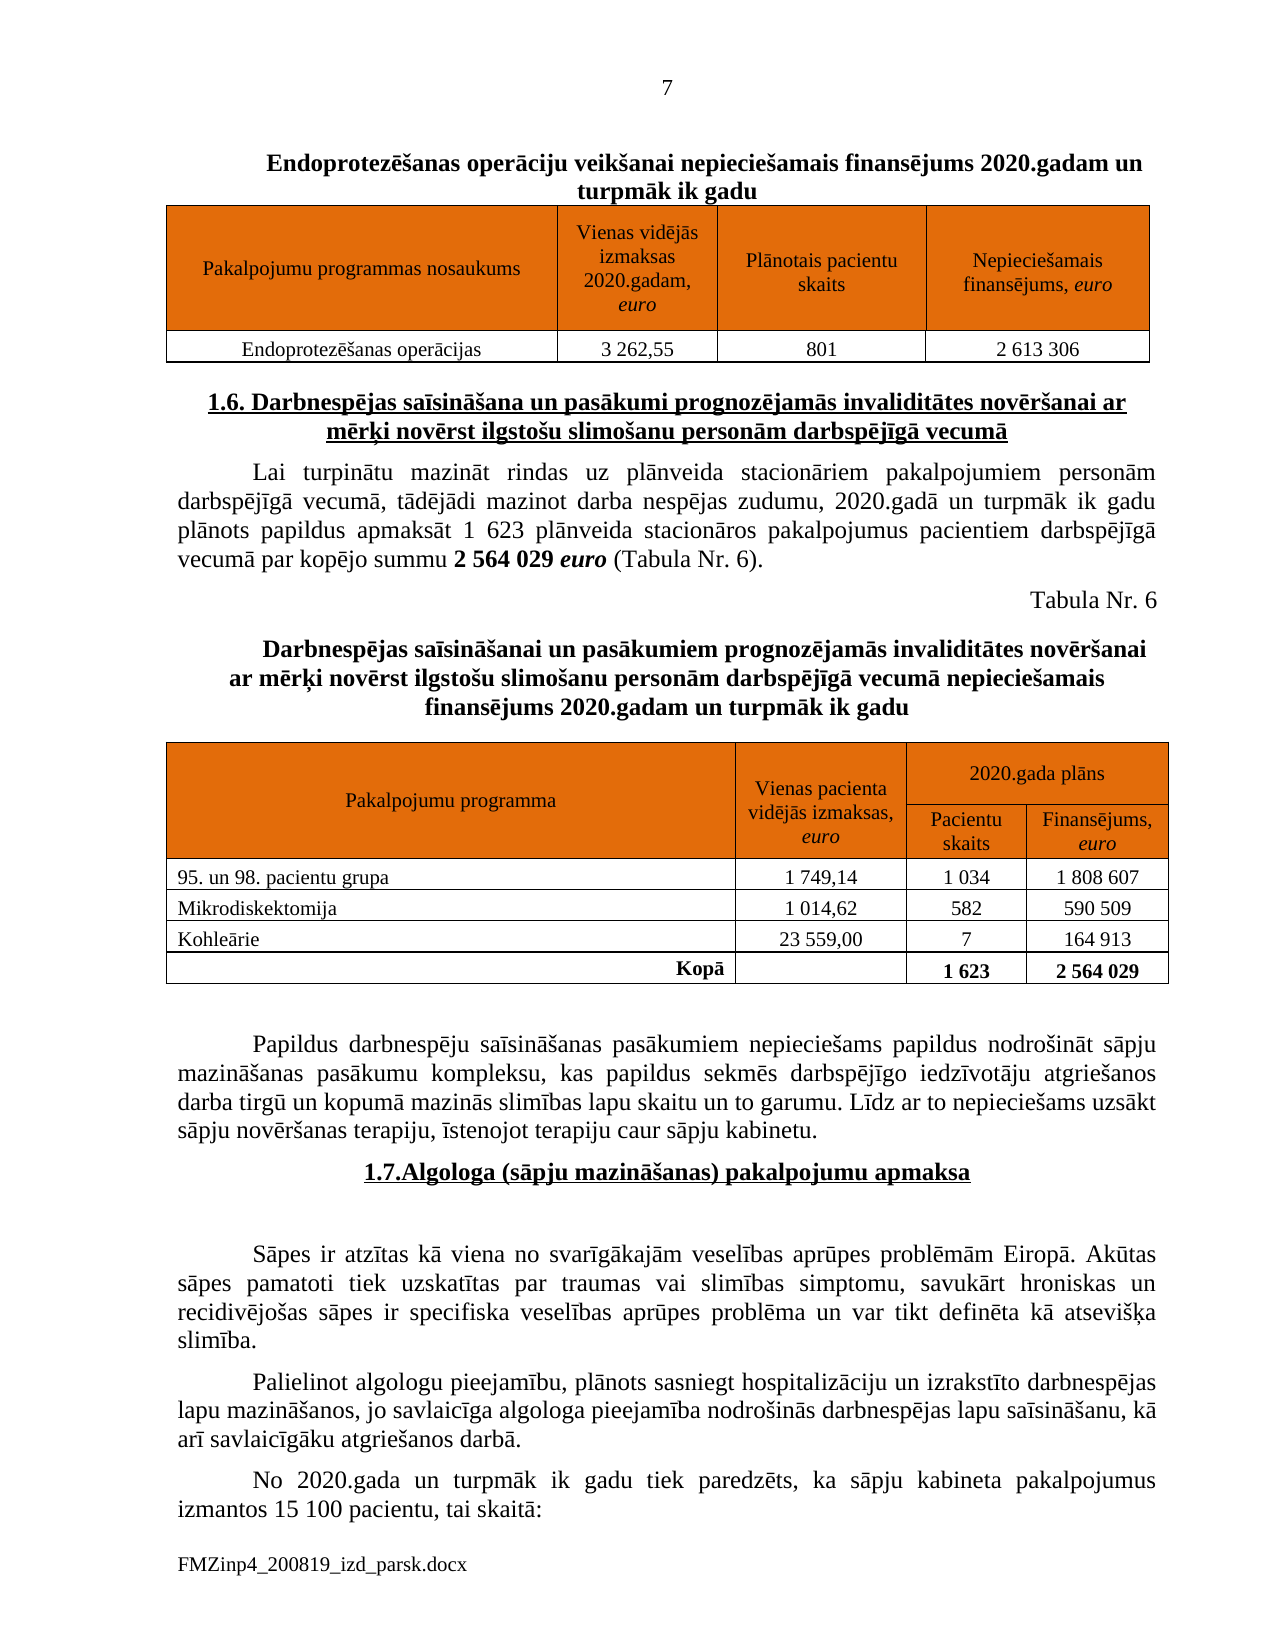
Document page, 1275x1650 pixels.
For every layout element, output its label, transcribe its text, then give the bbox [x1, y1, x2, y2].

table_cell Mikrodiskektomija [167, 890, 735, 920]
table_cell 2 564 029 [1027, 953, 1168, 983]
table_cell 1 749,14 [736, 859, 906, 889]
table_cell 1 623 [907, 953, 1026, 983]
table_cell 582 [907, 890, 1026, 920]
table_cell Endoprotezēšanas operācijas [167, 331, 557, 361]
table_cell 2 613 306 [926, 331, 1149, 361]
table_cell 590 509 [1027, 890, 1168, 920]
text Papildus darbnespēju saīsināšanas pasākumiem nepieciešams papildus nodrošināt sāpju mazināšanas pasākumu kompleksu, kas papildus sekmēs darbspējīgo iedzīvotāju atgriešanos darba tirgū un kopumā mazinās slimības lapu skaitu un to garumu. Līdz ar to nepieciešams uzsākt sāpju novēršanas terapiju, īstenojot terapiju caur sāpju kabinetu. [177, 1029, 1157, 1144]
table_cell Pacientu skaits [907, 805, 1026, 858]
table_cell 801 [718, 331, 925, 361]
table_header Pakalpojumu programma [167, 743, 735, 858]
text 1.7.Algologa (sāpju mazināšanas) pakalpojumu apmaksa [177, 1157, 1157, 1185]
text Palielinot algologu pieejamību, plānots sasniegt hospitalizāciju un izrakstīto darbnespējas lapu mazināšanos, jo savlaicīga algologa pieejamība nodrošinās darbnespējas lapu saīsināšanu, kā arī savlaicīgāku atgriešanos darbā. [177, 1367, 1157, 1453]
text No 2020.gada un turpmāk ik gadu tiek paredzēts, ka sāpju kabineta pakalpojumus izmantos 15 100 pacientu, tai skaitā: [177, 1465, 1157, 1523]
table_header Vienas pacienta vidējās izmaksas, euro [736, 743, 906, 858]
table_cell Kohleārie [167, 921, 735, 951]
table_cell Kopā [167, 953, 735, 983]
table_cell 164 913 [1027, 921, 1168, 951]
text Darbnespējas saīsināšanai un pasākumiem prognozējamās invaliditātes novēršanai ar mērķi novērst ilgstošu slimošanu personām darbspējīgā vecumā nepieciešamais finansējums 2020.gadam un turpmāk ik gadu [177, 634, 1157, 721]
text Sāpes ir atzītas kā viena no svarīgākajām veselības aprūpes problēmām Eiropā. Akūtas sāpes pamatoti tiek uzskatītas par traumas vai slimības simptomu, savukārt hroniskas un recidivējošas sāpes ir specifiska veselības aprūpes problēma un var tikt definēta kā atsevišķa slimība. [177, 1239, 1157, 1354]
table_cell 7 [907, 921, 1026, 951]
table_cell 1 014,62 [736, 890, 906, 920]
table_cell [736, 953, 906, 983]
text Lai turpinātu mazināt rindas uz plānveida stacionāriem pakalpojumiem personām darbspējīgā vecumā, tādējādi mazinot darba nespējas zudumu, 2020.gadā un turpmāk ik gadu plānots papildus apmaksāt 1 623 plānveida stacionāros pakalpojumus pacientiem darbspējīgā vecumā par kopējo summu 2 564 029 euro (Tabula Nr. 6). [177, 457, 1157, 572]
table_cell 23 559,00 [736, 921, 906, 951]
table_cell Finansējums, euro [1027, 805, 1168, 858]
table_cell Nepieciešamais finansējums, euro [927, 236, 1149, 330]
table_header [718, 206, 926, 236]
text Endoprotezēšanas operāciju veikšanai nepieciešamais finansējums 2020.gadam un turpmāk ik gadu [177, 148, 1157, 205]
table_cell 1 034 [907, 859, 1026, 889]
text Tabula Nr. 6 [177, 585, 1157, 614]
table_header [927, 206, 1149, 236]
table_header 2020.gada plāns [907, 743, 1168, 804]
table_cell 1 808 607 [1027, 859, 1168, 889]
text 1.6. Darbnespējas saīsināšana un pasākumi prognozējamās invaliditātes novēršanai ar mērķi novērst ilgstošu slimošanu personām darbspējīgā vecumā [177, 387, 1157, 445]
table_cell 3 262,55 [558, 331, 717, 361]
table_header Vienas vidējās izmaksas 2020.gadam, euro [558, 206, 717, 330]
table_header Pakalpojumu programmas nosaukums [167, 206, 557, 330]
table_cell 95. un 98. pacientu grupa [167, 859, 735, 889]
table_cell Plānotais pacientu skaits [718, 236, 926, 330]
